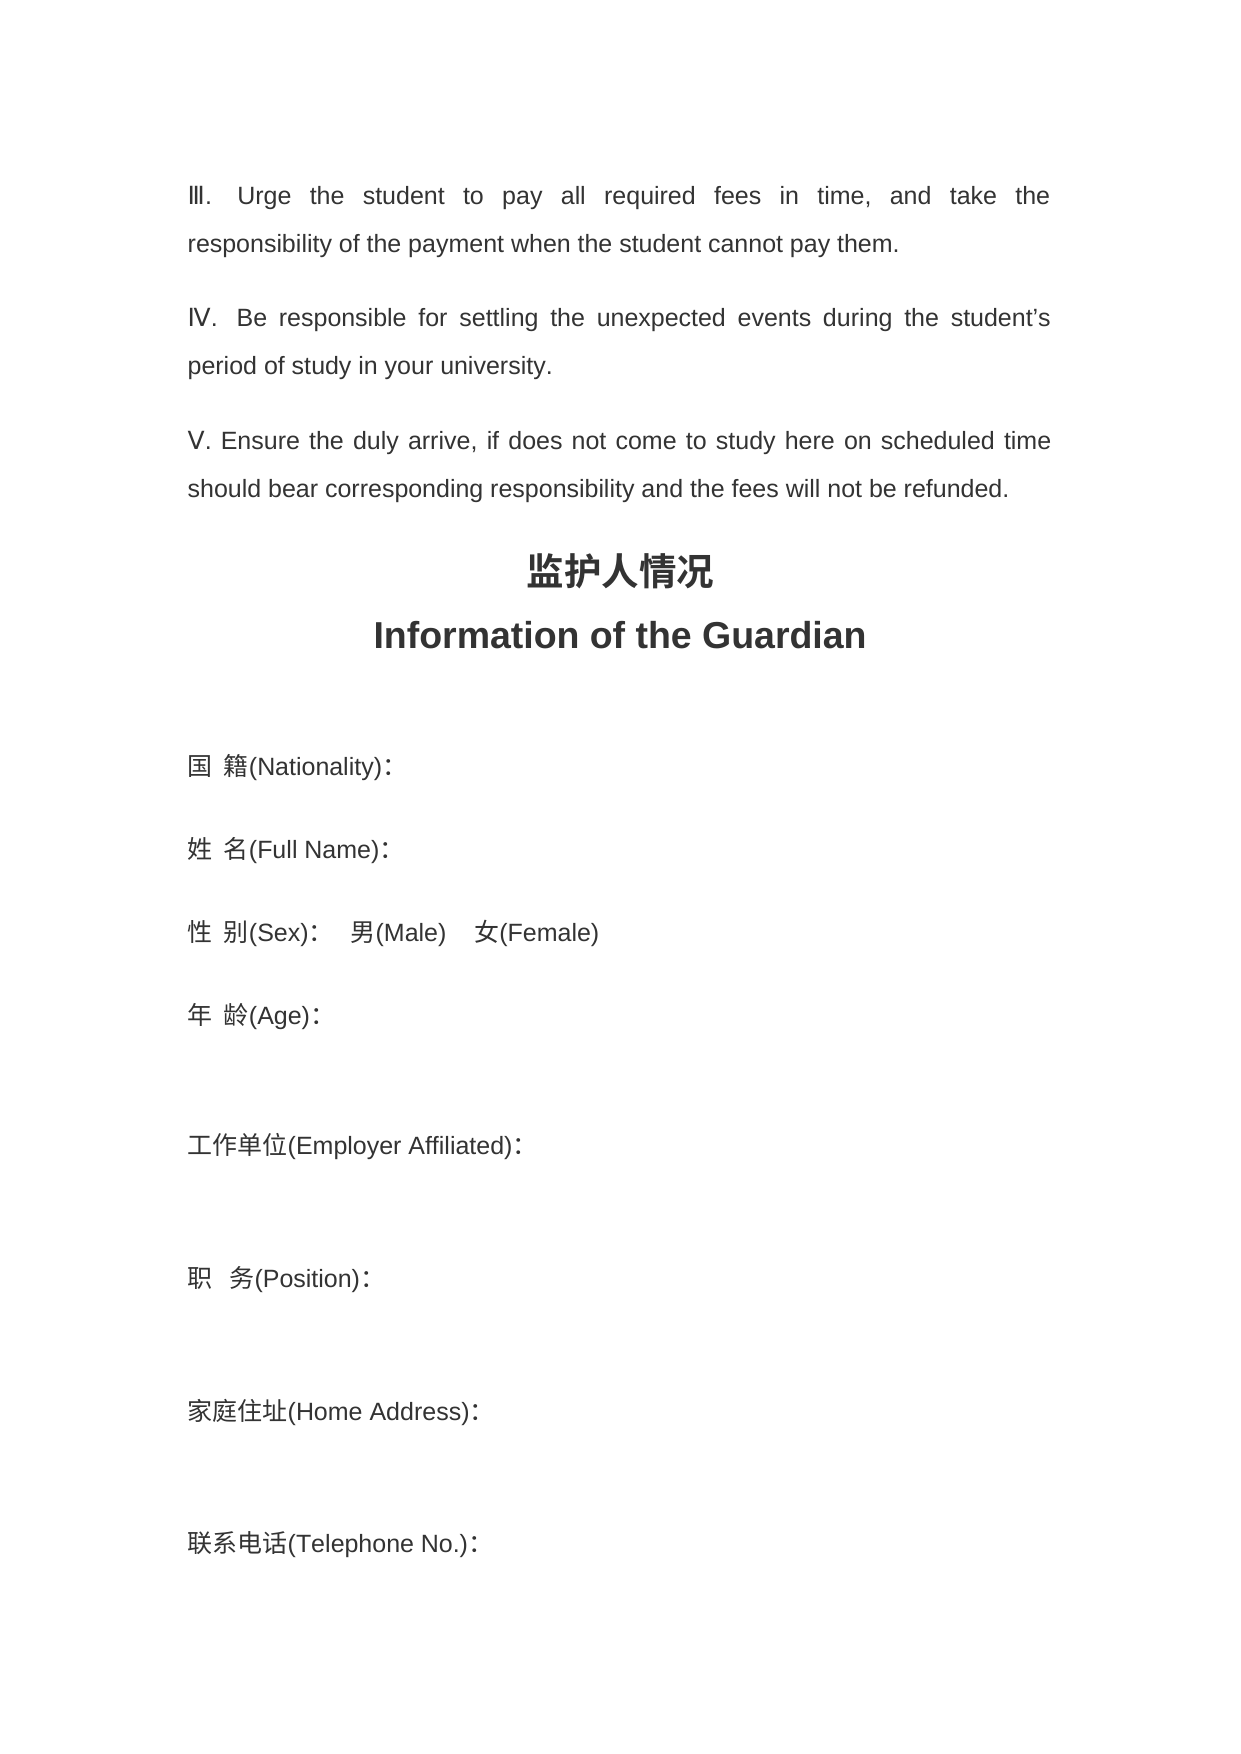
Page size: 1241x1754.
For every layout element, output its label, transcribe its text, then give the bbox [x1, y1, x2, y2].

text 姓 名(Full Name)： [187, 815, 1053, 880]
text Ⅴ. Ensure the duly arrive, if does not come to study here on scheduled time should bear corresponding responsibility and the fees will not be refunded. [187, 407, 1053, 504]
text 年 龄(Age)： [187, 981, 1053, 1095]
text 国 籍(Nationality)： [187, 732, 1053, 797]
text 监护人情况 [187, 537, 1053, 602]
text 联系电话(Telephone No.)： [187, 1509, 1053, 1574]
text 家庭住址(Home Address)： [187, 1377, 1053, 1442]
text Ⅲ. Urge the student to pay all required fees in time, and take the responsibility of the payment when the student cannot pay them. [187, 162, 1053, 259]
text 工作单位(Employer Affiliated)： [187, 1111, 1053, 1176]
text Ⅳ. Be responsible for settling the unexpected events during the student’s period of study in your university. [187, 284, 1053, 382]
text Information of the Guardian [187, 602, 1053, 667]
text 职 务(Position)： [187, 1244, 1053, 1309]
text 性 别(Sex)： 男(Male) 女(Female) [187, 898, 1053, 963]
